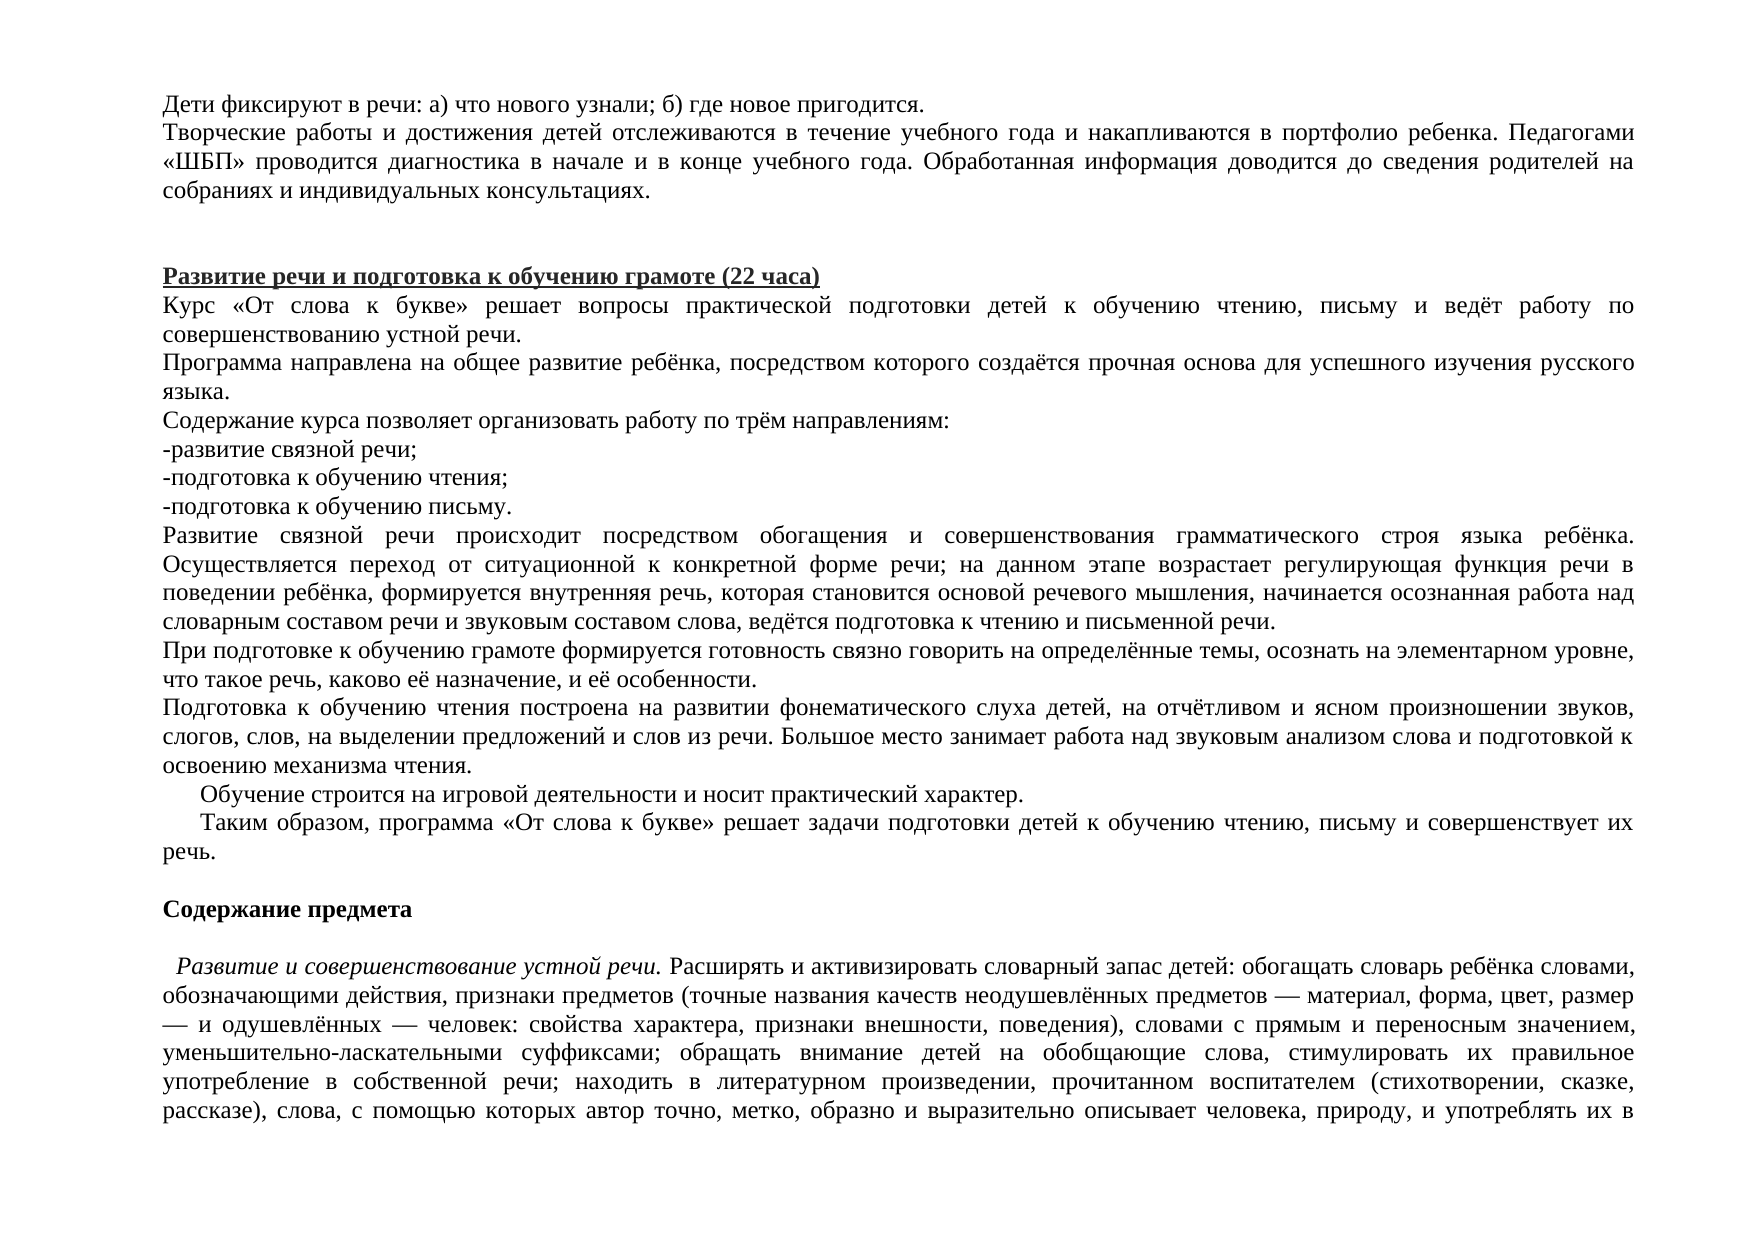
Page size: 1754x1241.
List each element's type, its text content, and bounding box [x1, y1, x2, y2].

text Обучение строится на игровой деятельности и носит практический характер. [162, 779, 1636, 807]
text Курс «От слова к букве» решает вопросы практической подготовки детей к обучению чтению, письму и ведёт работу по совершенствованию устной речи. [162, 290, 1636, 347]
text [162, 951, 1636, 1124]
text При подготовке к обучению грамоте формируется готовность связно говорить на определённые темы, осознать на элементарном уровне, что такое речь, каково её назначение, и её особенности. [162, 635, 1636, 692]
text Творческие работы и достижения детей отслеживаются в течение учебного года и накапливаются в портфолио ребенка. Педагогами «ШБП» проводится диагностика в начале и в конце учебного года. Обработанная информация доводится до сведения родителей на собраниях и индивидуальных консультациях. [162, 117, 1636, 204]
text -подготовка к обучению письму. [162, 491, 1636, 520]
text Развитие речи и подготовка к обучению грамоте (22 часа) [162, 261, 1636, 290]
text -подготовка к обучению чтения; [162, 462, 1636, 491]
text Содержание предмета [162, 894, 1636, 922]
text Программа направлена на общее развитие ребёнка, посредством которого создаётся прочная основа для успешного изучения русского языка. [162, 347, 1636, 405]
text Подготовка к обучению чтения построена на развитии фонематического слуха детей, на отчётливом и ясном произношении звуков, слогов, слов, на выделении предложений и слов из речи. Большое место занимает работа над звуковым анализом слова и подготовкой к освоению механизма чтения. [162, 692, 1636, 779]
text Таким образом, программа «От слова к букве» решает задачи подготовки детей к обучению чтению, письму и совершенствует их речь. [162, 807, 1636, 865]
text Развитие связной речи происходит посредством обогащения и совершенствования грамматического строя языка ребёнка. Осуществляется переход от ситуационной к конкретной форме речи; на данном этапе возрастает регулирующая функция речи в поведении ребёнка, формируется внутренняя речь, которая становится основой речевого мышления, начинается осознанная работа над словарным составом речи и звуковым составом слова, ведётся подготовка к чтению и письменной речи. [162, 520, 1636, 635]
text Содержание курса позволяет организовать работу по трём направлениям: [162, 405, 1636, 434]
text Дети фиксируют в речи: а) что нового узнали; б) где новое пригодится. [162, 89, 1636, 117]
text -развитие связной речи; [162, 434, 1636, 462]
